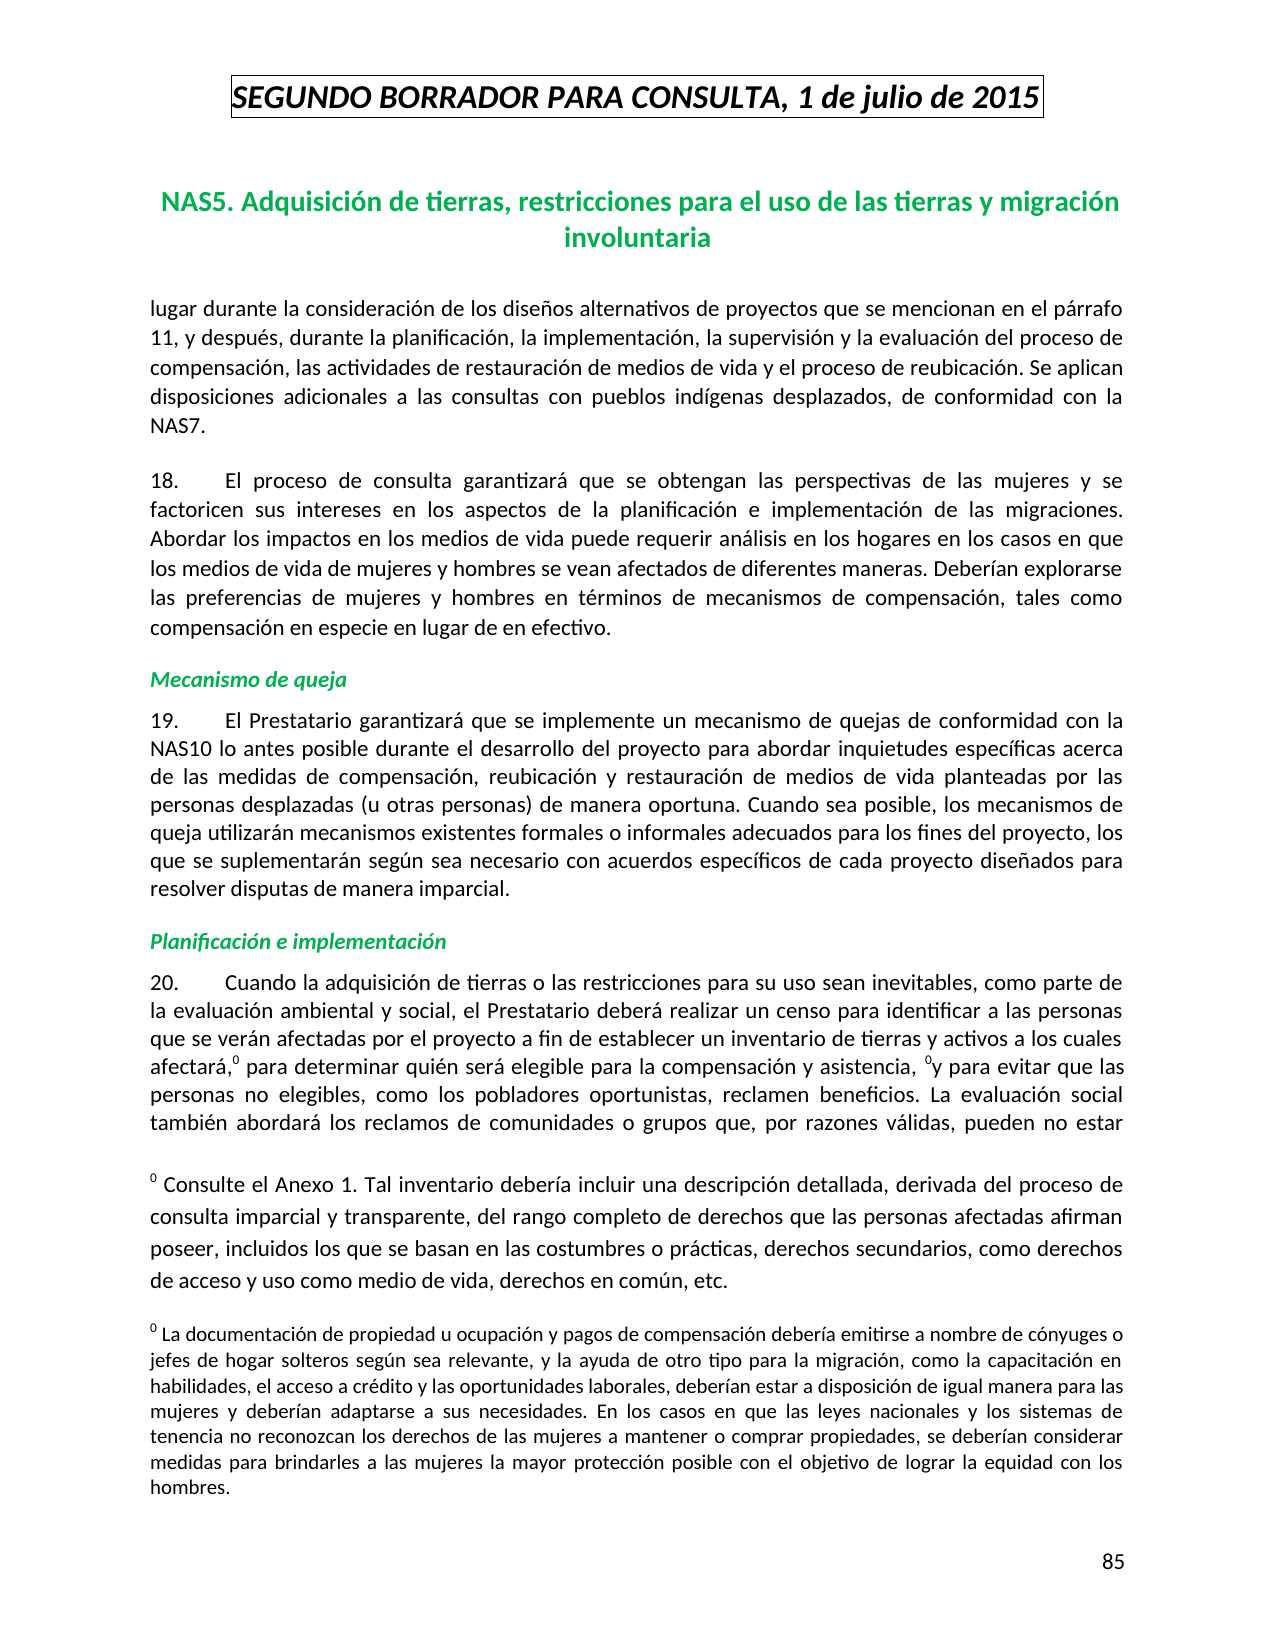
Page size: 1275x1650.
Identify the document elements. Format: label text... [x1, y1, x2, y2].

subtitle Planificación e implementación [150, 927, 1125, 955]
subtitle Mecanismo de queja [150, 666, 1125, 694]
text Cuando la adquisición de tierras o las restricciones para su uso sean inevitables, como parte de la evaluación ambiental y social, el Prestatario deberá realizar un censo para identificar a las personas que se verán afectadas por el proyecto a fin de establecer un inventario de tierras y activos a los cuales afectará, para determinar quién será elegible para la compensación y asistencia, y para evitar que las personas no elegibles, como los pobladores oportunistas, reclamen beneficios. La evaluación social también abordará los reclamos de comunidades o grupos que, por razones válidas, pueden no estar presentes en el área del proyecto durante el momento del censo, como usuarios En combinación con el censo, el Prestatario establecerá una fecha de cierre de la elegibilidad. La información sobre la fecha de cierre estará bien documentada y se divulgará en toda el área del proyecto en intervalos regulares en forma escrita y no escrita y en idiomas locales relevantes. Esto incluirá la publicación de advertencias respecto de que las personas que se encuentren en la zona del proyecto después de la fecha de corte pueden ser objeto de retiro. [150, 968, 1125, 1136]
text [150, 292, 1125, 439]
text El proceso de consulta garantizará que se obtengan las perspectivas de las mujeres y se factoricen sus intereses en los aspectos de la planificación e implementación de las migraciones. Abordar los impactos en los medios de vida puede requerir análisis en los hogares en los casos en que los medios de vida de mujeres y hombres se vean afectados de diferentes maneras. Deberían explorarse las preferencias de mujeres y hombres en términos de mecanismos de compensación, tales como compensación en especie en lugar de en efectivo. [150, 464, 1125, 641]
text El Prestatario garantizará que se implemente un mecanismo de quejas de conformidad con la NAS10 lo antes posible durante el desarrollo del proyecto para abordar inquietudes específicas acerca de las medidas de compensación, reubicación y restauración de medios de vida planteadas por las personas desplazadas (u otras personas) de manera oportuna. Cuando sea posible, los mecanismos de queja utilizarán mecanismos existentes formales o informales adecuados para los fines del proyecto, los que se suplementarán según sea necesario con acuerdos específicos de cada proyecto diseñados para resolver disputas de manera imparcial. [150, 706, 1125, 902]
